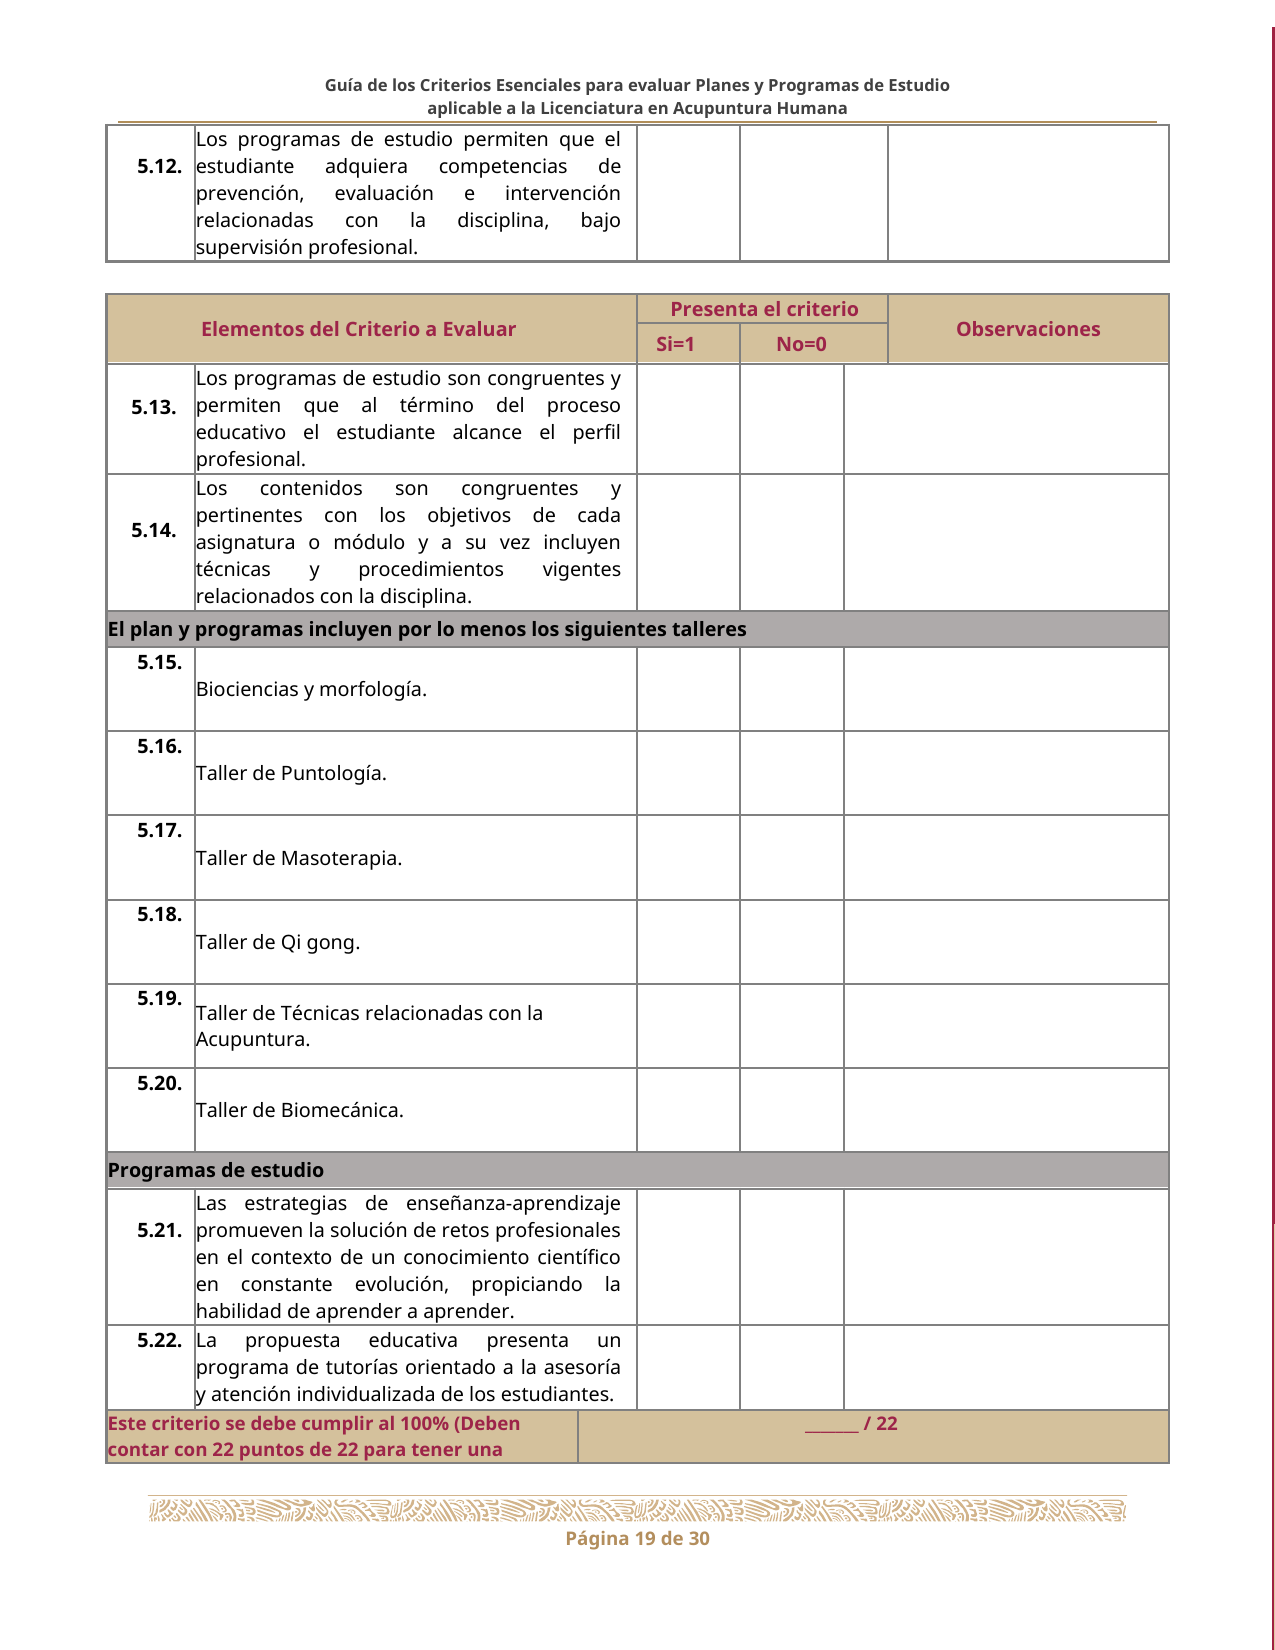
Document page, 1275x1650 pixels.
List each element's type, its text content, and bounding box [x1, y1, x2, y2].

table_cell [845, 365, 1168, 472]
table_cell Biociencias y morfología. [196, 648, 636, 730]
table_cell [741, 732, 843, 814]
table_cell [845, 1326, 1168, 1408]
table_cell [741, 1069, 843, 1151]
table_cell [845, 732, 1168, 814]
table_cell Taller de Qi gong. [196, 901, 636, 983]
table_cell [638, 901, 739, 983]
table_header Presenta el criterio [638, 295, 887, 322]
table_cell [108, 1326, 194, 1408]
table_cell [108, 816, 194, 898]
table_cell Taller de Biomecánica. [196, 1069, 636, 1151]
table_cell [741, 365, 843, 472]
table_cell [638, 475, 739, 609]
table_cell [845, 1069, 1168, 1151]
table_cell [638, 985, 739, 1067]
table_cell [845, 1190, 1168, 1324]
table_cell [638, 648, 739, 730]
table_cell Los programas de estudio son congruentes y permiten que al término del proceso educativo el estudiante alcance el perfil profesional. [196, 365, 636, 472]
table_cell Los contenidos son congruentes y pertinentes con los objetivos de cada asignatura o módulo y a su vez incluyen técnicas y procedimientos vigentes relacionados con la disciplina. [196, 475, 636, 609]
table_cell [638, 126, 739, 260]
table_cell Los programas de estudio permiten que el estudiante adquiera competencias de prevención, evaluación e intervención relacionadas con la disciplina, bajo supervisión profesional. [196, 126, 636, 260]
table_cell No=0 [741, 324, 887, 362]
table_cell [108, 648, 194, 730]
table_cell [108, 1190, 194, 1324]
table_cell [108, 732, 194, 814]
table_cell Programas de estudio [108, 1153, 1168, 1187]
table_cell [741, 126, 887, 260]
table_cell [889, 126, 1168, 260]
table_cell [845, 816, 1168, 898]
table_cell [741, 648, 843, 730]
table_cell [638, 365, 739, 472]
table_cell [108, 1069, 194, 1151]
table_cell [741, 985, 843, 1067]
table_cell [638, 816, 739, 898]
table_cell [108, 126, 194, 260]
table_cell [108, 985, 194, 1067]
table_cell [108, 475, 194, 609]
table_cell El plan y programas incluyen por lo menos los siguientes talleres [108, 612, 1168, 646]
table_cell Si=1 [638, 324, 739, 362]
table_cell Las estrategias de enseñanza-aprendizaje promueven la solución de retos profesionales en el contexto de un conocimiento científico en constante evolución, propiciando la habilidad de aprender a aprender. [196, 1190, 636, 1324]
table_cell [638, 1190, 739, 1324]
table_header Observaciones [889, 295, 1168, 362]
table_header Elementos del Criterio a Evaluar [108, 295, 636, 362]
table_cell [741, 475, 843, 609]
table_cell [638, 732, 739, 814]
table_cell [845, 901, 1168, 983]
table_cell [845, 475, 1168, 609]
table_cell [741, 1190, 843, 1324]
table_cell [845, 985, 1168, 1067]
table_cell [108, 901, 194, 983]
table_cell _______ / 22 [579, 1411, 1168, 1462]
table_cell [741, 816, 843, 898]
table_cell La propuesta educativa presenta un programa de tutorías orientado a la asesoría y atención individualizada de los estudiantes. [196, 1326, 636, 1408]
table_cell Taller de Puntología. [196, 732, 636, 814]
table_cell [638, 1069, 739, 1151]
table_cell [741, 1326, 843, 1408]
table_cell [741, 901, 843, 983]
table_cell [638, 1326, 739, 1408]
table_cell Taller de Técnicas relacionadas con la Acupuntura. [196, 985, 636, 1067]
table_cell [845, 648, 1168, 730]
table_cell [108, 1411, 577, 1462]
table_cell [108, 365, 194, 472]
table_cell Taller de Masoterapia. [196, 816, 636, 898]
